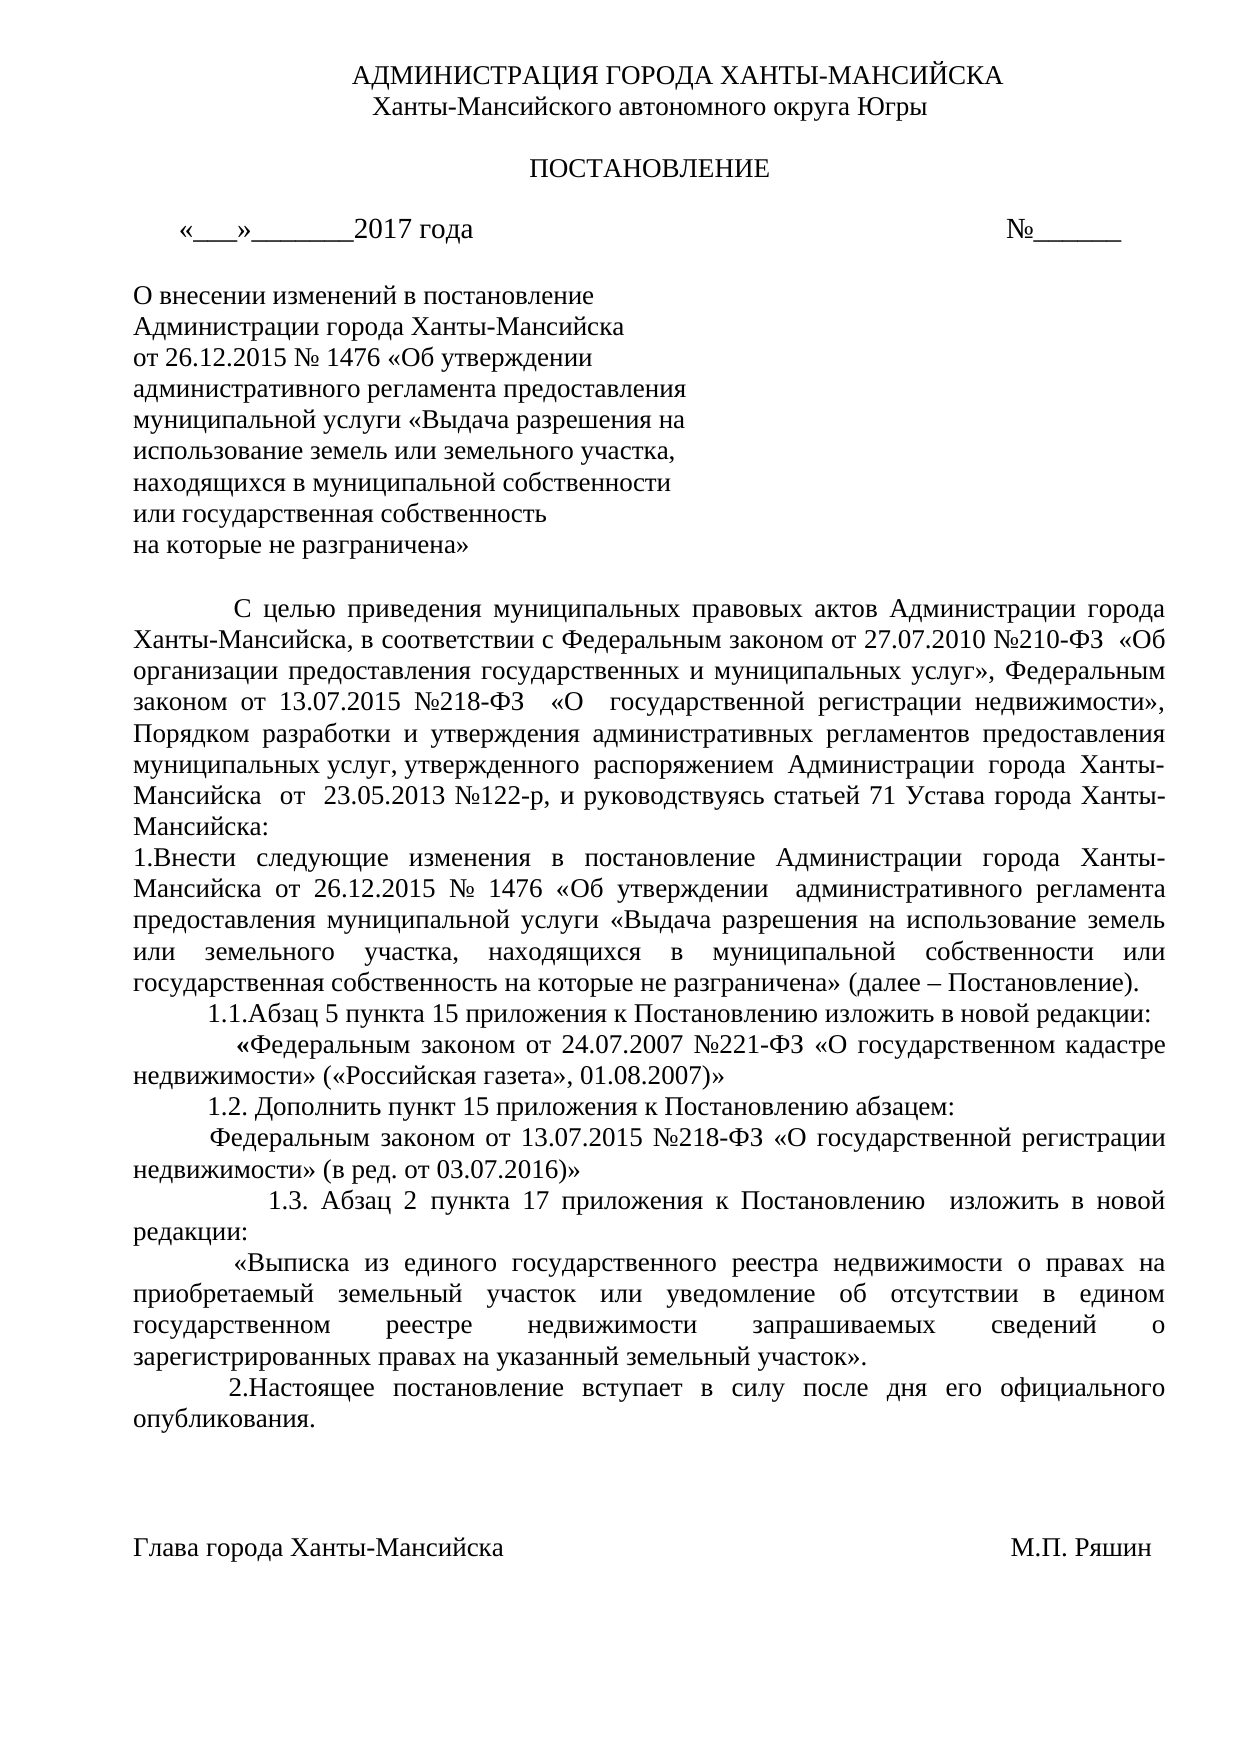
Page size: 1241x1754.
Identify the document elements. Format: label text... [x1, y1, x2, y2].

text 1.1.Абзац 5 пункта 15 приложения к Постановлению изложить в новой редакции: [133, 997, 1167, 1028]
list 1.3. Абзац 2 пункта 17 приложения к Постановлению изложить в новой редакции: [133, 1184, 1167, 1246]
text использование земель или земельного участка, [133, 434, 1167, 466]
text АДМИНИСТРАЦИЯ ГОРОДА ХАНТЫ-МАНСИЙСКА [133, 59, 1167, 90]
text муниципальной услуги «Выдача разрешения на [133, 403, 1167, 434]
text административного регламента предоставления [133, 372, 1167, 403]
text «Выписка из единого государственного реестра недвижимости о правах на приобретаемый земельный участок или уведомление об отсутствии в едином государственном реестре недвижимости запрашиваемых сведений о зарегистрированных правах на указанный земельный участок». [133, 1246, 1167, 1371]
text Ханты-Мансийского автономного округа Югры [133, 90, 1167, 121]
text или государственная собственность [133, 497, 1167, 528]
text С целью приведения муниципальных правовых актов Администрации города Ханты-Мансийска, в соответствии с Федеральным законом от 27.07.2010 №210-ФЗ «Об организации предоставления государственных и муниципальных услуг», Федеральным законом от 13.07.2015 №218-ФЗ «О государственной регистрации недвижимости», Порядком разработки и утверждения административных регламентов предоставления муниципальных услуг, утвержденного распоряжением Администрации города Ханты-Мансийска от 23.05.2013 №122-р, и руководствуясь статьей 71 Устава города Ханты-Мансийска: [133, 592, 1167, 841]
text находящихся в муниципальной собственности [133, 466, 1167, 497]
text Глава города Ханты-Мансийска М.П. Ряшин [133, 1531, 1167, 1562]
text ПОСТАНОВЛЕНИЕ [133, 152, 1167, 184]
text «___»_______2017 года №______ [133, 212, 1167, 245]
text от 26.12.2015 № 1476 «Об утверждении [133, 341, 1167, 372]
text 2.Настоящее постановление вступает в силу после дня его официального опубликования. [133, 1371, 1167, 1433]
text О внесении изменений в постановление [133, 279, 1167, 310]
text Администрации города Ханты-Мансийска [133, 310, 1167, 341]
text на которые не разграничена» [133, 528, 1167, 559]
text 1.2. Дополнить пункт 15 приложения к Постановлению абзацем: [133, 1090, 1167, 1122]
text «Федеральным законом от 24.07.2007 №221-ФЗ «О государственном кадастре недвижимости» («Российская газета», 01.08.2007)» [133, 1028, 1167, 1090]
text 1.Внести следующие изменения в постановление Администрации города Ханты-Мансийска от 26.12.2015 № 1476 «Об утверждении административного регламента предоставления муниципальной услуги «Выдача разрешения на использование земель или земельного участка, находящихся в муниципальной собственности или государственная собственность на которые не разграничена» (далее – Постановление). [133, 841, 1167, 997]
text Федеральным законом от 13.07.2015 №218-ФЗ «О государственной регистрации недвижимости» (в ред. от 03.07.2016)» [133, 1122, 1167, 1184]
